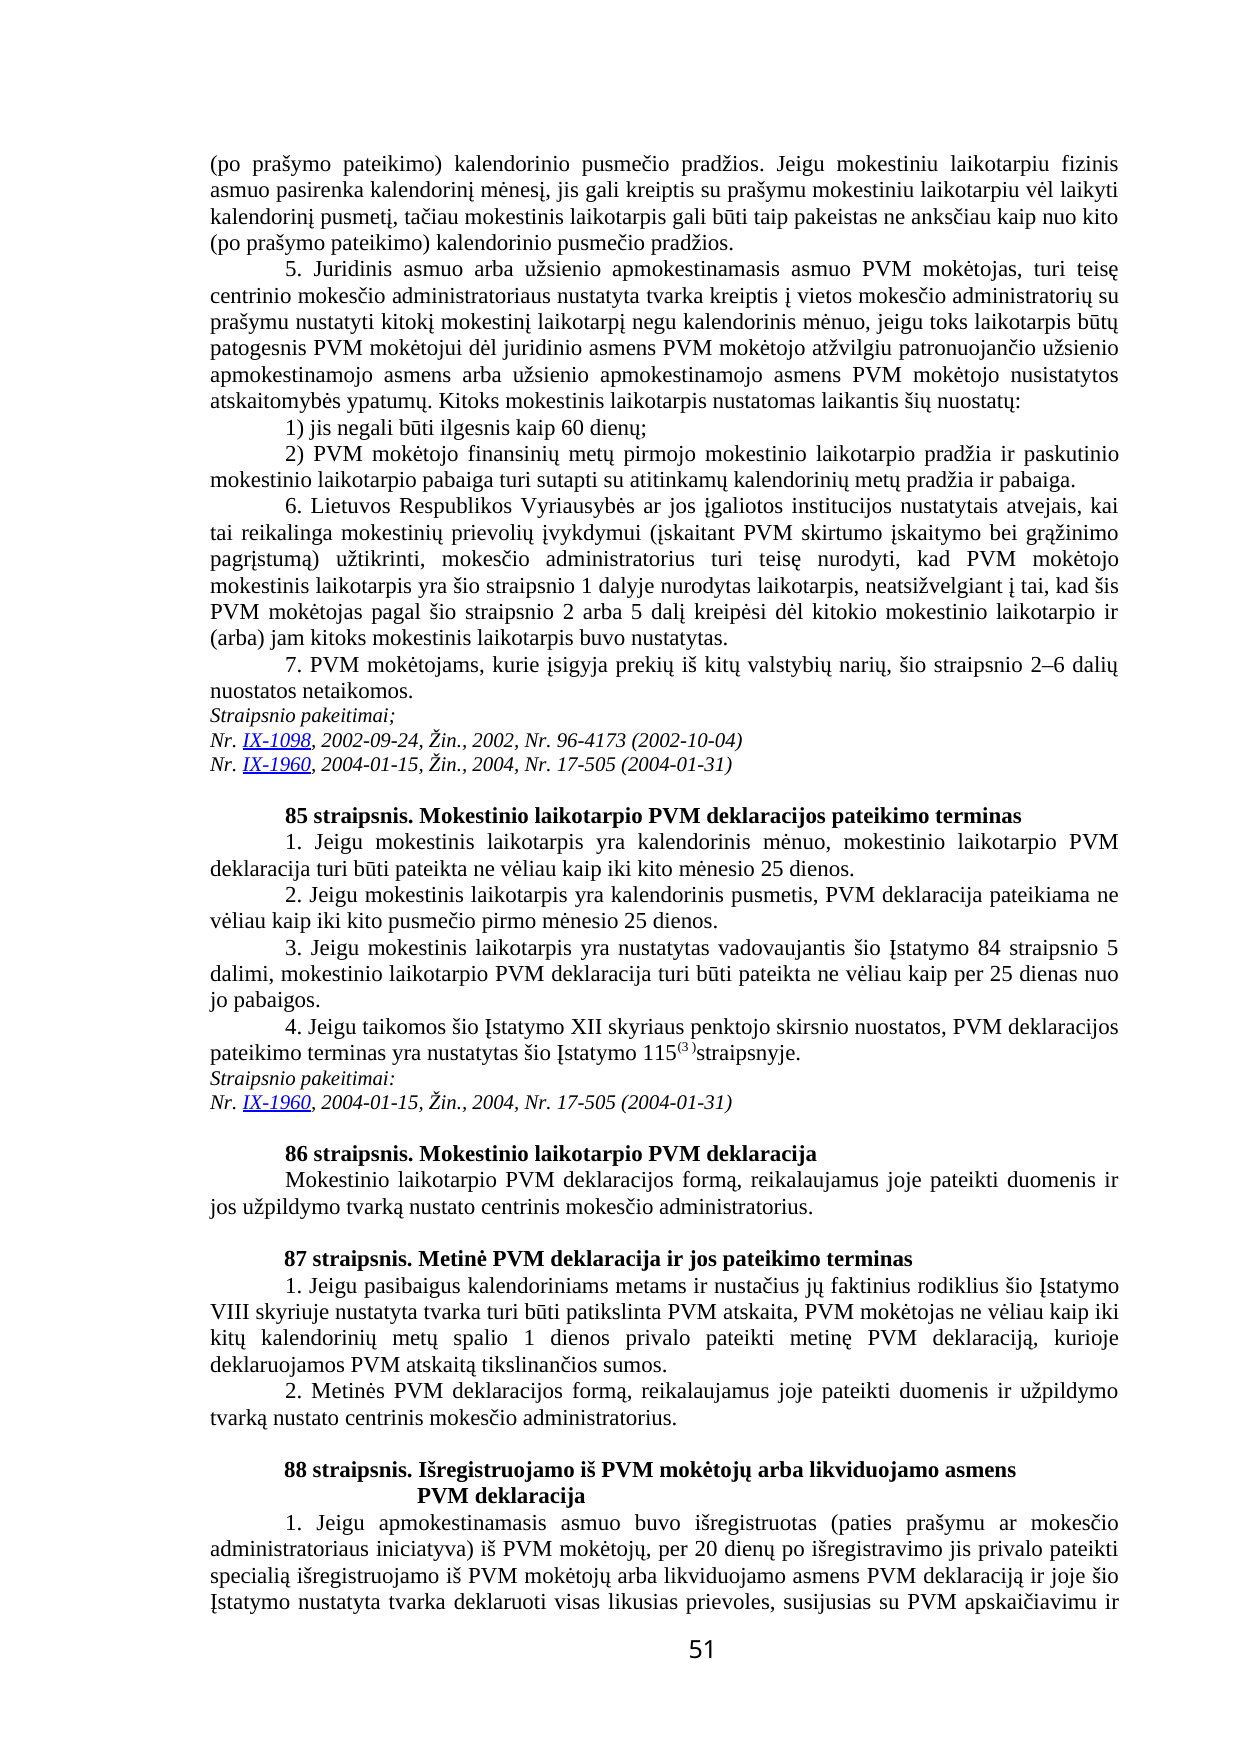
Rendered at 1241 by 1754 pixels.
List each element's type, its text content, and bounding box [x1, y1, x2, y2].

text 88 straipsnis. Išregistruojamo iš PVM mokėtojų arba likviduojamo asmens [210, 1456, 1120, 1483]
text 85 straipsnis. Mokestinio laikotarpio PVM deklaracijos pateikimo terminas [210, 802, 1120, 828]
text 4. Jeigu taikomos šio Įstatymo XII skyriaus penktojo skirsnio nuostatos, PVM deklaracijos pateikimo terminas yra nustatytas šio Įstatymo 115(3 )straipsnyje. [210, 1013, 1120, 1066]
text 1. Jeigu mokestinis laikotarpis yra kalendorinis mėnuo, mokestinio laikotarpio PVM deklaracija turi būti pateikta ne vėliau kaip iki kito mėnesio 25 dienos. [210, 828, 1120, 881]
text 1. Jeigu pasibaigus kalendoriniams metams ir nustačius jų faktinius rodiklius šio Įstatymo VIII skyriuje nustatyta tvarka turi būti patikslinta PVM atskaita, PVM mokėtojas ne vėliau kaip iki kitų kalendorinių metų spalio 1 dienos privalo pateikti metinę PVM deklaraciją, kurioje deklaruojamos PVM atskaitą tikslinančios sumos. [210, 1272, 1120, 1377]
text 5. Juridinis asmuo arba užsienio apmokestinamasis asmuo PVM mokėtojas, turi teisę centrinio mokesčio administratoriaus nustatyta tvarka kreiptis į vietos mokesčio administratorių su prašymu nustatyti kitokį mokestinį laikotarpį negu kalendorinis mėnuo, jeigu toks laikotarpis būtų patogesnis PVM mokėtojui dėl juridinio asmens PVM mokėtojo atžvilgiu patronuojančio užsienio apmokestinamojo asmens arba užsienio apmokestinamojo asmens PVM mokėtojo nusistatytos atskaitomybės ypatumų. Kitoks mokestinis laikotarpis nustatomas laikantis šių nuostatų: [210, 255, 1120, 413]
text Straipsnio pakeitimai; [210, 703, 1120, 727]
text Nr. IX-1098, 2002-09-24, Žin., 2002, Nr. 96-4173 (2002-10-04) [210, 727, 1120, 752]
text PVM deklaracija [210, 1483, 1120, 1509]
text Mokestinio laikotarpio PVM deklaracijos formą, reikalaujamus joje pateikti duomenis ir jos užpildymo tvarką nustato centrinis mokesčio administratorius. [210, 1166, 1120, 1219]
text 7. PVM mokėtojams, kurie įsigyja prekių iš kitų valstybių narių, šio straipsnio 2–6 dalių nuostatos netaikomos. [210, 651, 1120, 703]
text Nr. IX-1960, 2004-01-15, Žin., 2004, Nr. 17-505 (2004-01-31) [210, 752, 1120, 776]
text 87 straipsnis. Metinė PVM deklaracija ir jos pateikimo terminas [210, 1245, 1120, 1272]
text 2) PVM mokėtojo finansinių metų pirmojo mokestinio laikotarpio pradžia ir paskutinio mokestinio laikotarpio pabaiga turi sutapti su atitinkamų kalendorinių metų pradžia ir pabaiga. [210, 440, 1120, 493]
text 3. Jeigu mokestinis laikotarpis yra nustatytas vadovaujantis šio Įstatymo 84 straipsnio 5 dalimi, mokestinio laikotarpio PVM deklaracija turi būti pateikta ne vėliau kaip per 25 dienas nuo jo pabaigos. [210, 934, 1120, 1013]
text 6. Lietuvos Respublikos Vyriausybės ar jos įgaliotos institucijos nustatytais atvejais, kai tai reikalinga mokestinių prievolių įvykdymui (įskaitant PVM skirtumo įskaitymo bei grąžinimo pagrįstumą) užtikrinti, mokesčio administratorius turi teisę nurodyti, kad PVM mokėtojo mokestinis laikotarpis yra šio straipsnio 1 dalyje nurodytas laikotarpis, neatsižvelgiant į tai, kad šis PVM mokėtojas pagal šio straipsnio 2 arba 5 dalį kreipėsi dėl kitokio mokestinio laikotarpio ir (arba) jam kitoks mokestinis laikotarpis buvo nustatytas. [210, 493, 1120, 651]
text 86 straipsnis. Mokestinio laikotarpio PVM deklaracija [210, 1140, 1120, 1166]
text 2. Metinės PVM deklaracijos formą, reikalaujamus joje pateikti duomenis ir užpildymo tvarką nustato centrinis mokesčio administratorius. [210, 1377, 1120, 1430]
text 1) jis negali būti ilgesnis kaip 60 dienų; [210, 413, 1120, 440]
text Nr. IX-1960, 2004-01-15, Žin., 2004, Nr. 17-505 (2004-01-31) [210, 1089, 1120, 1114]
text Straipsnio pakeitimai: [210, 1066, 1120, 1089]
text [210, 1509, 1120, 1614]
text 2. Jeigu mokestinis laikotarpis yra kalendorinis pusmetis, PVM deklaracija pateikiama ne vėliau kaip iki kito pusmečio pirmo mėnesio 25 dienos. [210, 881, 1120, 934]
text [210, 150, 1120, 255]
